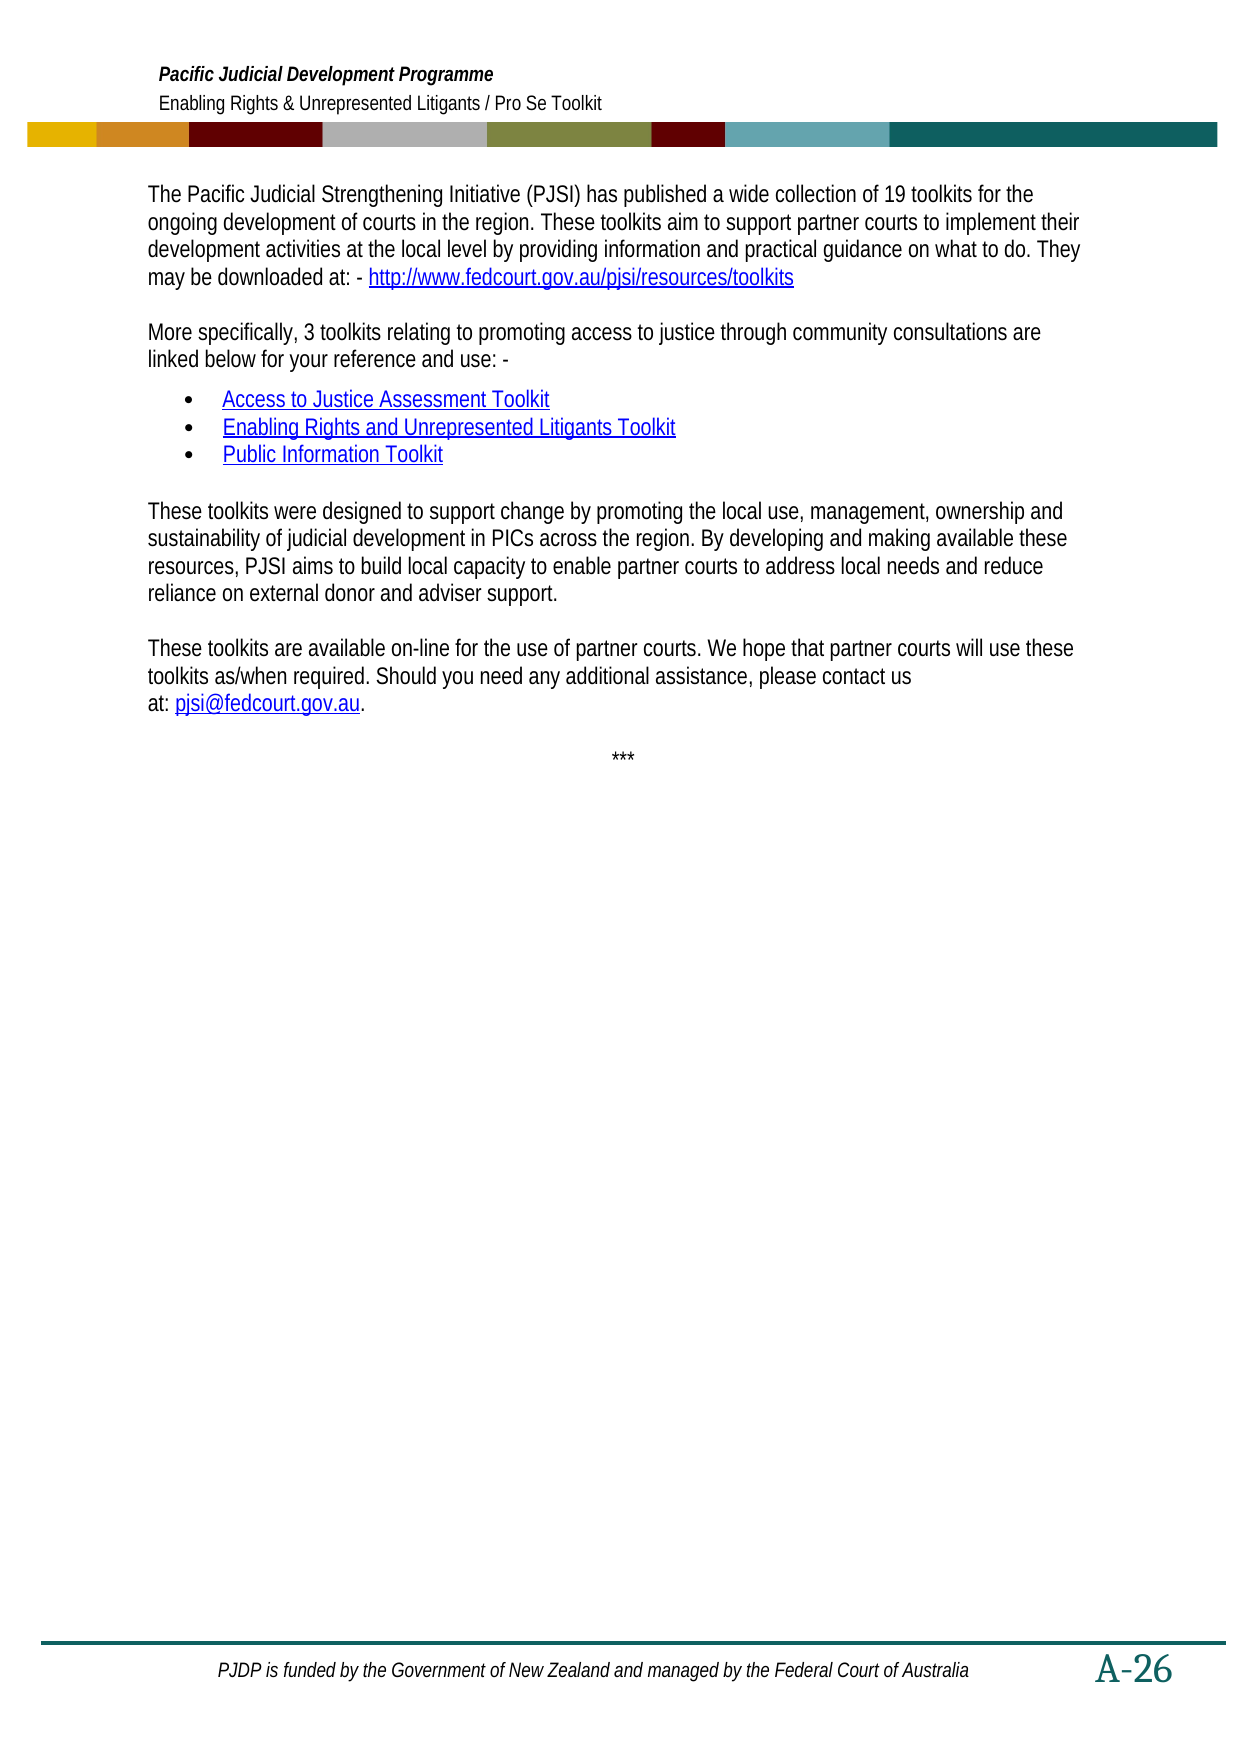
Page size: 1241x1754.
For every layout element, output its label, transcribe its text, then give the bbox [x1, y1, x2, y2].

text More specifically, 3 toolkits relating to promoting access to justice through community consultations are linked below for your reference and use: - [148, 318, 1098, 373]
text The Pacific Judicial Strengthening Initiative (PJSI) has published a wide collection of 19 toolkits for the ongoing development of courts in the region. These toolkits aim to support partner courts to implement their development activities at the local level by providing information and practical guidance on what to do. They may be downloaded at: - http://www.fedcourt.gov.au/pjsi/resources/toolkits [148, 180, 1098, 290]
text *** [148, 746, 1098, 773]
text These toolkits were designed to support change by promoting the local use, management, ownership and sustainability of judicial development in PICs across the region. By developing and making available these resources, PJSI aims to build local capacity to enable partner courts to address local needs and reduce reliance on external donor and adviser support. [148, 497, 1098, 607]
text These toolkits are available on-line for the use of partner courts. We hope that partner courts will use these toolkits as/when required. Should you need any additional assistance, please contact us at: pjsi@fedcourt.gov.au. [148, 634, 1098, 717]
list Enabling Rights and Unrepresented Litigants Toolkit [185, 413, 1098, 440]
picture [27, 122, 1218, 147]
list Public Information Toolkit [185, 440, 1098, 468]
list Access to Justice Assessment Toolkit [185, 385, 1098, 413]
